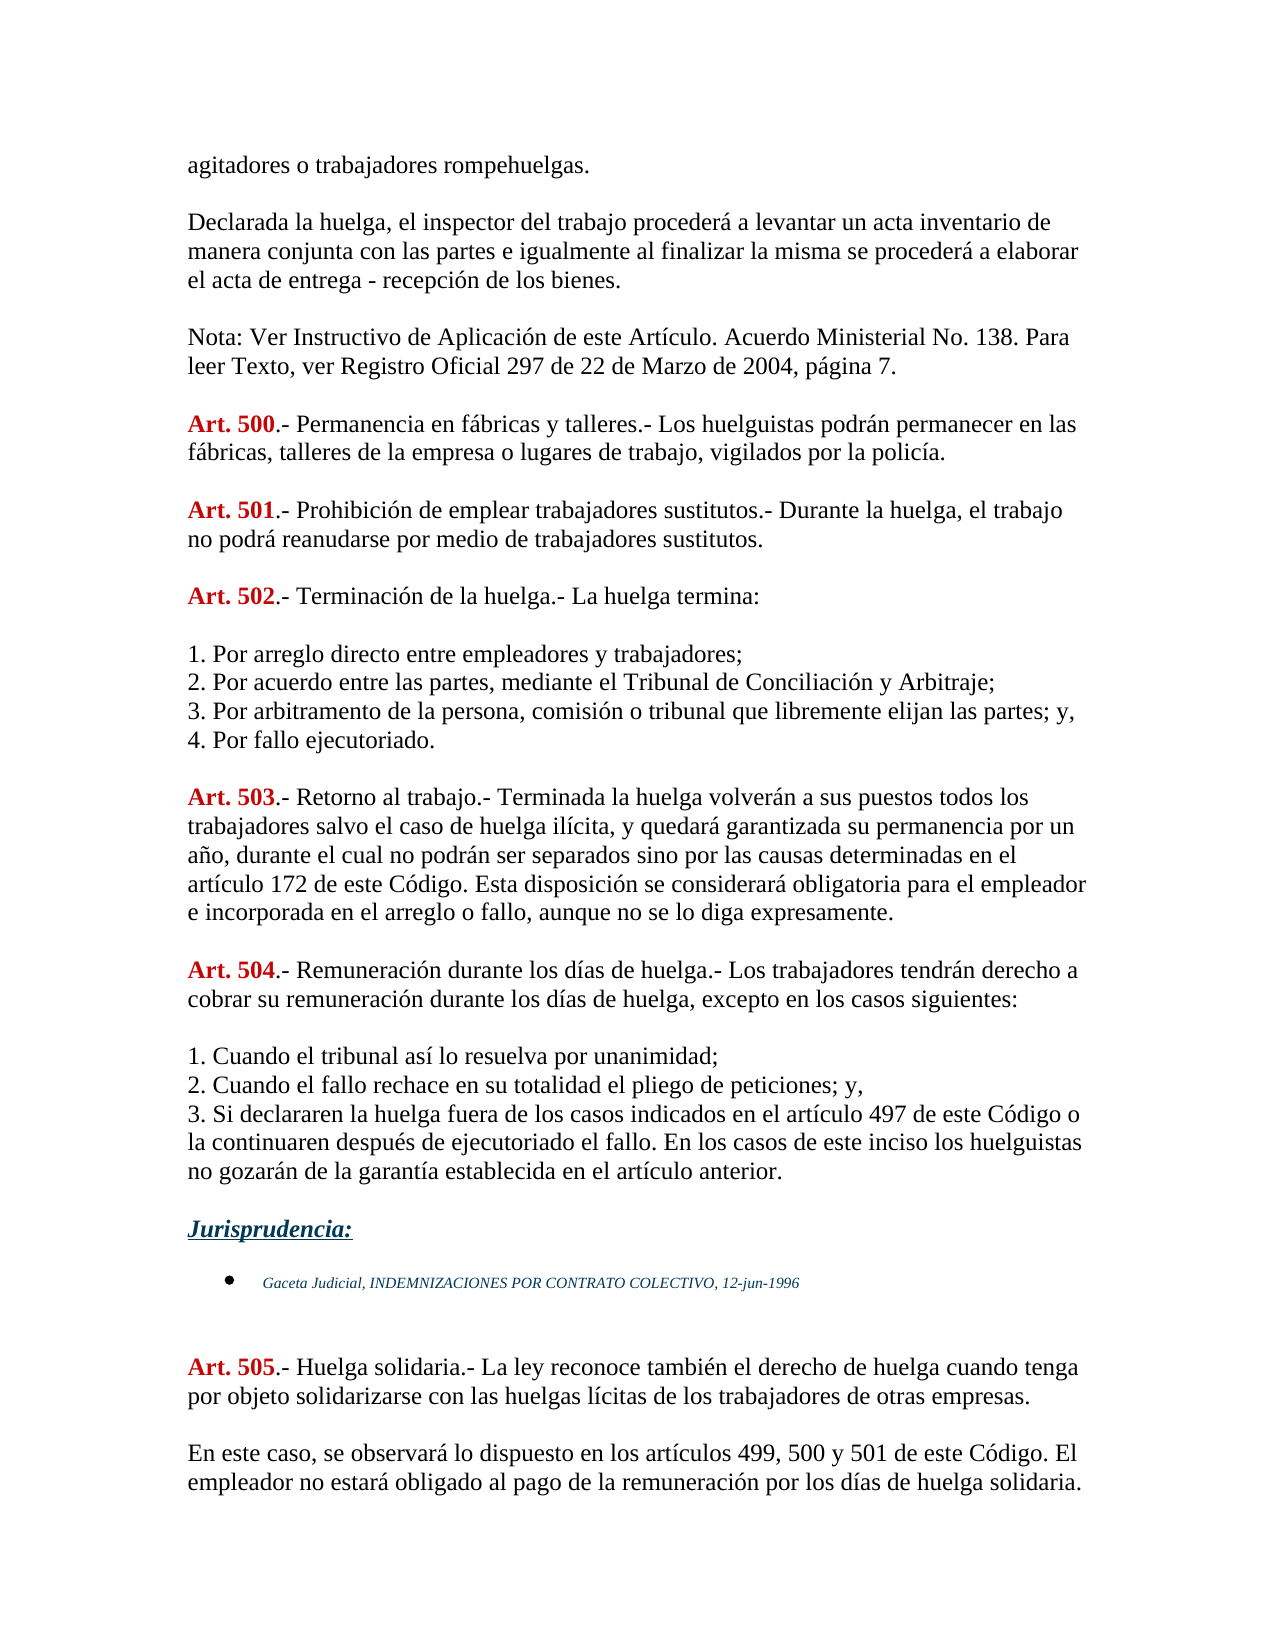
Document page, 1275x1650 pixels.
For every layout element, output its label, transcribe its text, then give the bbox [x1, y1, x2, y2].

list Gaceta Judicial, INDEMNIZACIONES POR CONTRATO COLECTIVO, 12-jun-1996 [225, 1272, 1087, 1294]
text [187, 1323, 1087, 1496]
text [187, 150, 1087, 1242]
